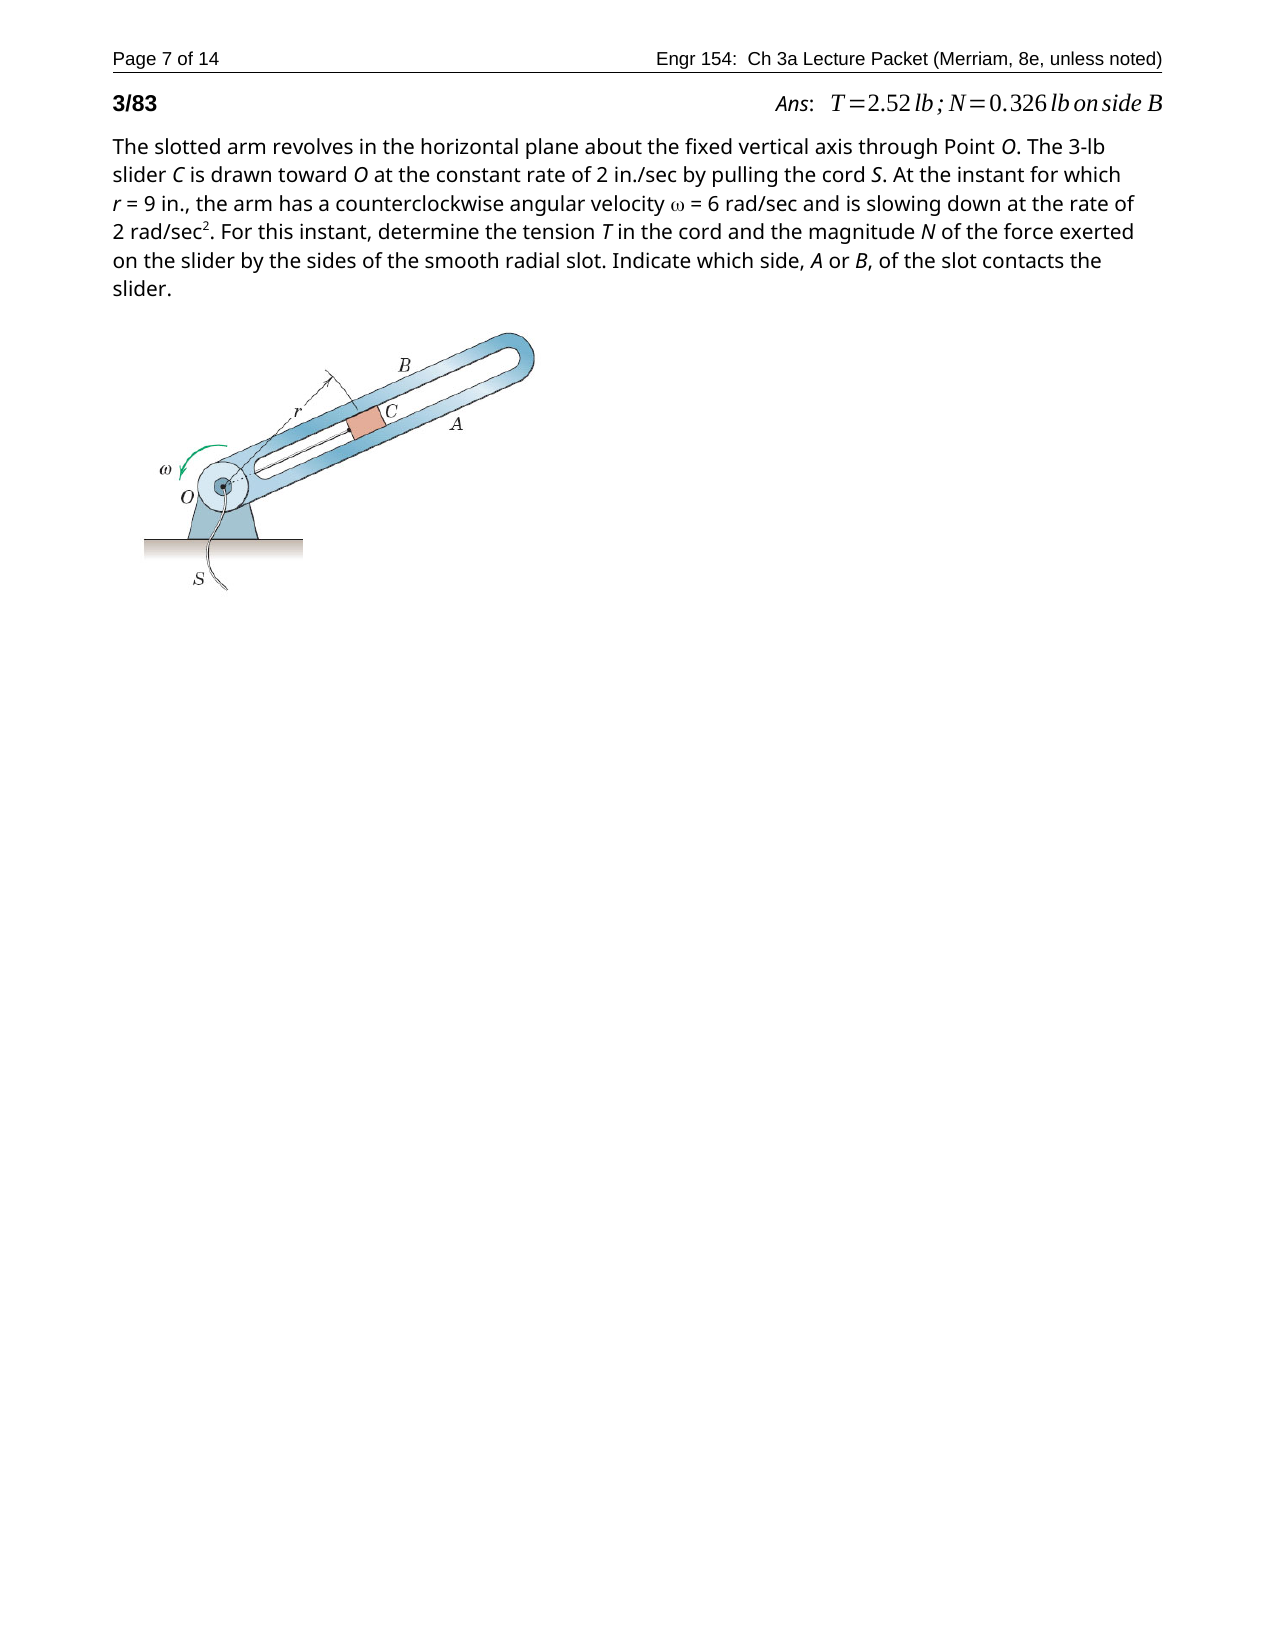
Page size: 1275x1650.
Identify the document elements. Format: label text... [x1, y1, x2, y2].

text The slotted arm revolves in the horizontal plane about the fixed vertical axis through Point O. The 3-lb slider C is drawn toward O at the constant rate of 2 in./sec by pulling the cord S. At the instant for which r = 9 in., the arm has a counterclockwise angular velocity  = 6 rad/sec and is slowing down at the rate of 2 rad/sec2. For this instant, determine the tension T in the cord and the magnitude N of the force exerted on the slider by the sides of the smooth radial slot. Indicate which side, A or B, of the slot contacts the slider. [112, 132, 1162, 303]
text 3/83 Ans:  [112, 89, 1162, 118]
picture [112, 331, 563, 601]
